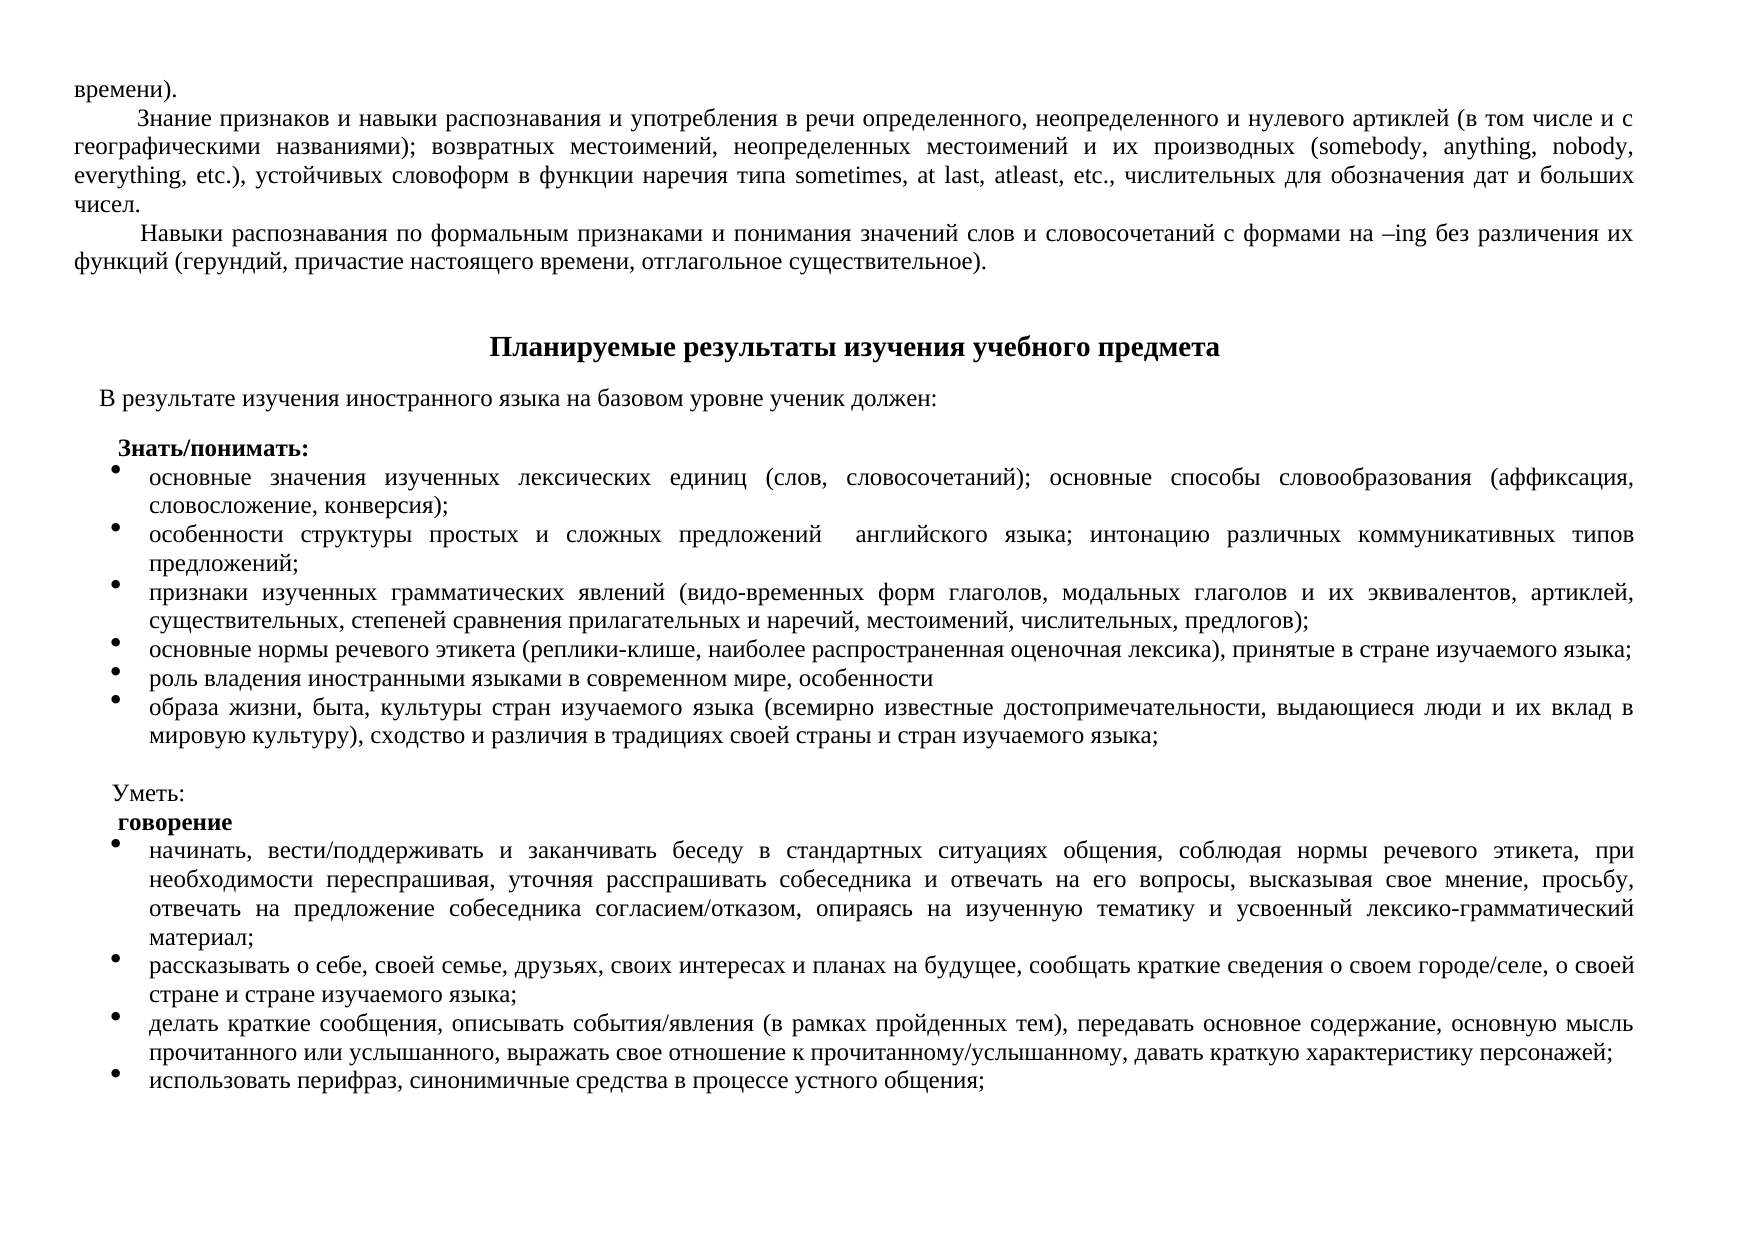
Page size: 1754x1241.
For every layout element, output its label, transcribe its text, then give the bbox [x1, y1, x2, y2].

list использовать перифраз, синонимичные средства в процессе устного общения; [111, 1065, 1636, 1094]
text Знать/понимать: [74, 433, 1636, 462]
text В результате изучения иностранного языка на базовом уровне ученик должен: [74, 383, 1636, 412]
list образа жизни, быта, культуры стран изучаемого языка (всемирно известные достопримечательности, выдающиеся люди и их вклад в мировую культуру), сходство и различия в традициях своей страны и стран изучаемого языка; [111, 692, 1636, 749]
list делать краткие сообщения, описывать события/явления (в рамках пройденных тем), передавать основное содержание, основную мысль прочитанного или услышанного, выражать свое отношение к прочитанному/услышанному, давать краткую характеристику персонажей; [111, 1008, 1636, 1065]
text Уметь: [74, 778, 1636, 807]
text Навыки распознавания по формальным признаками и понимания значений слов и словосочетаний с формами на –ing без различения их функций (герундий, причастие настоящего времени, отглагольное существительное). [74, 218, 1636, 275]
list роль владения иностранными языками в современном мире, особенности [111, 663, 1636, 692]
list начинать, вести/поддерживать и заканчивать беседу в стандартных ситуациях общения, соблюдая нормы речевого этикета, при необходимости переспрашивая, уточняя расспрашивать собеседника и отвечать на его вопросы, высказывая свое мнение, просьбу, отвечать на предложение собеседника согласием/отказом, опираясь на изученную тематику и усвоенный лексико-грамматический материал; [111, 835, 1636, 950]
list рассказывать о себе, своей семье, друзьях, своих интересах и планах на будущее, сообщать краткие сведения о своем городе/селе, о своей стране и стране изучаемого языка; [111, 950, 1636, 1008]
list основные значения изученных лексических единиц (слов, словосочетаний); основные способы словообразования (аффиксация, словосложение, конверсия); [111, 462, 1636, 519]
list основные нормы речевого этикета (реплики-клише, наиболее распространенная оценочная лексика), принятые в стране изучаемого языка; [111, 634, 1636, 663]
list признаки изученных грамматических явлений (видо-временных форм глаголов, модальных глаголов и их эквивалентов, артиклей, существительных, степеней сравнения прилагательных и наречий, местоимений, числительных, предлогов); [111, 577, 1636, 634]
text говорение [74, 807, 1636, 835]
text Планируемые результаты изучения учебного предмета [74, 329, 1636, 362]
list особенности структуры простых и сложных предложений английского языка; интонацию различных коммуникативных типов предложений; [111, 519, 1636, 577]
text Знание признаков и навыки распознавания и употребления в речи определенного, неопределенного и нулевого артиклей (в том числе и с географическими названиями); возвратных местоимений, неопределенных местоимений и их производных (somebody, anything, nobody, everything, etc.), устойчивых словоформ в функции наречия типа sometimes, at last, atleast, etc., числительных для обозначения дат и больших чисел. [74, 103, 1636, 218]
text времени). [74, 74, 1636, 103]
